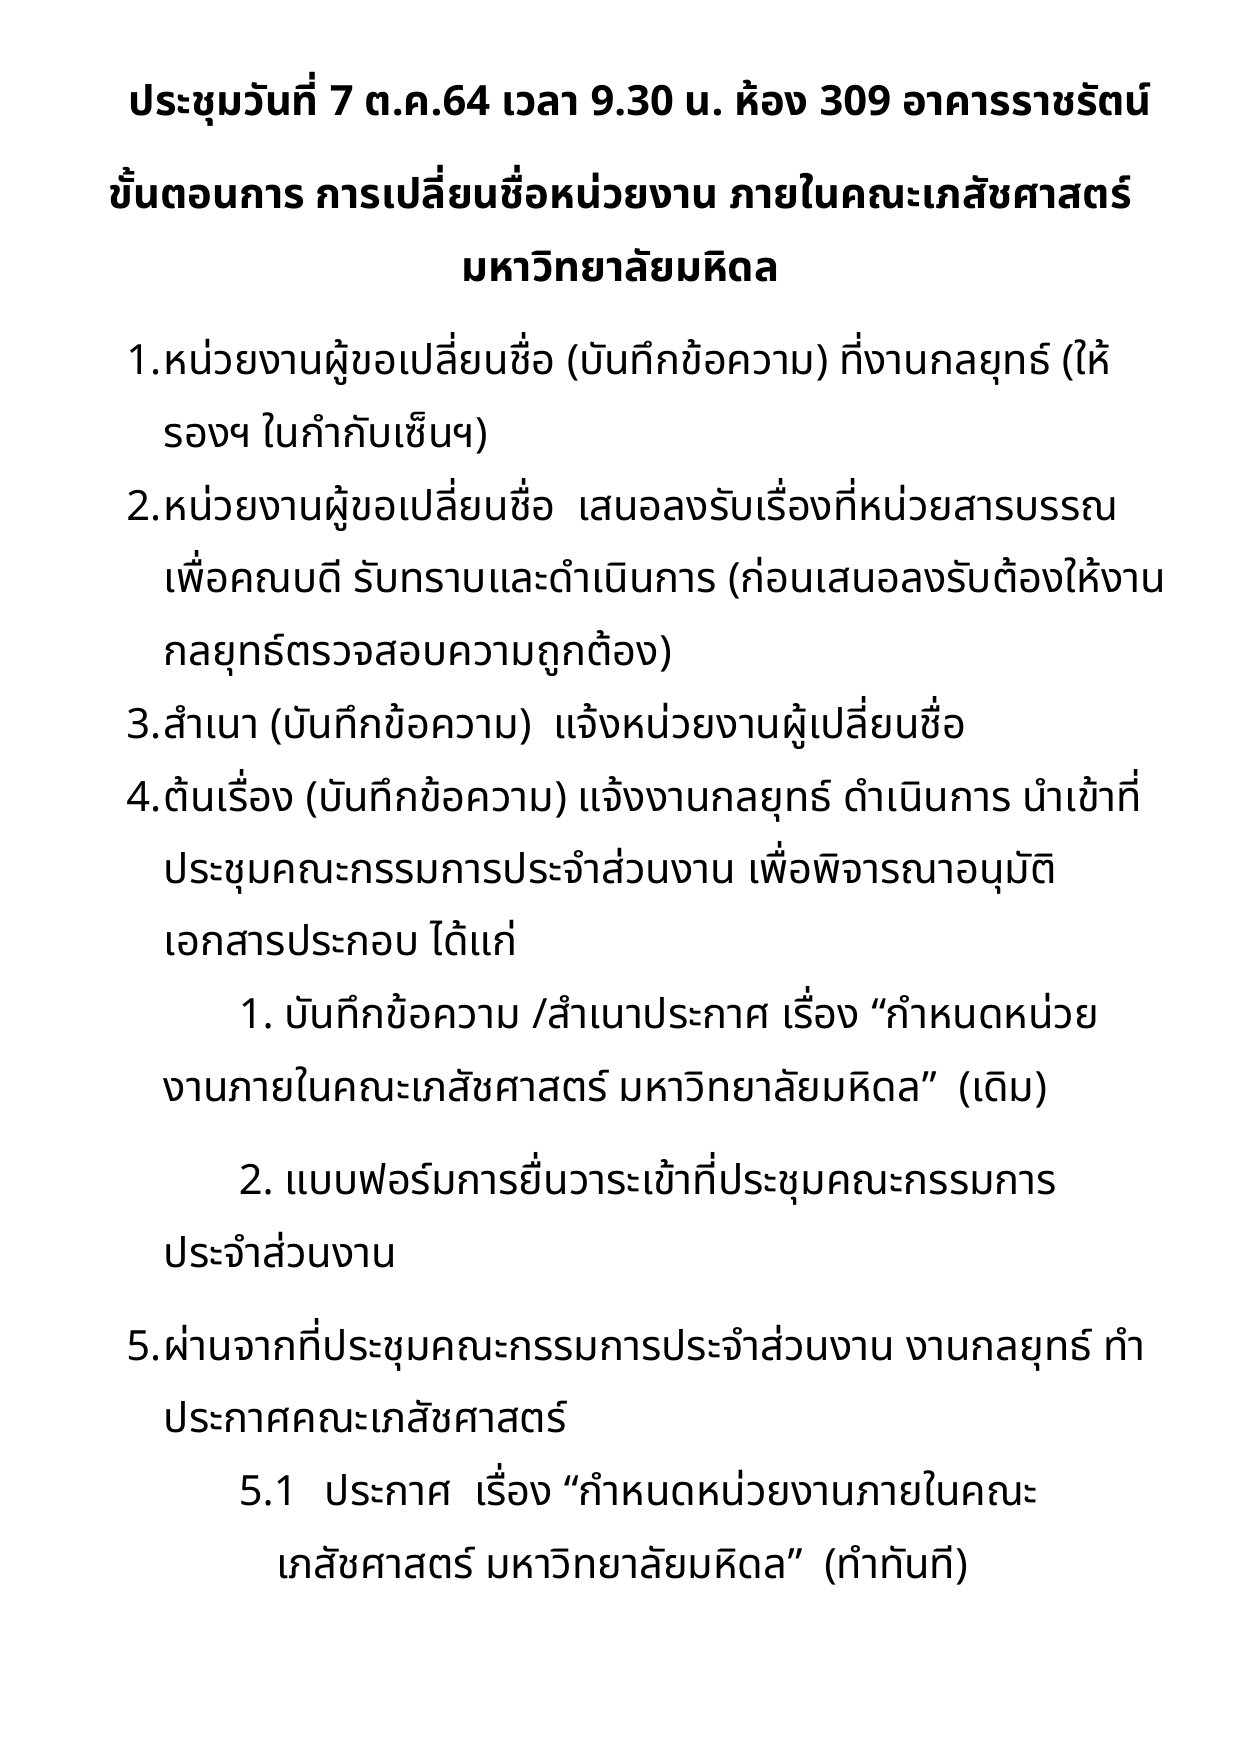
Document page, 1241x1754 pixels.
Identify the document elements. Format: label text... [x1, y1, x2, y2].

list ประกาศ เรื่อง “กำหนดหน่วยงานภายในคณะเภสัชศาสตร์ มหาวิทยาลัยมหิดล” (ทำทันที) [239, 1461, 1152, 1597]
list หน่วยงานผู้ขอเปลี่ยนชื่อ เสนอลงรับเรื่องที่หน่วยสารบรรณ เพื่อคณบดี รับทราบและดำเนินการ (ก่อนเสนอลงรับต้องให้งานกลยุทธ์ตรวจสอบความถูกต้อง) [126, 475, 1186, 684]
list ผ่านจากที่ประชุมคณะกรรมการประจำส่วนงาน งานกลยุทธ์ ทำประกาศคณะเภสัชศาสตร์ [126, 1316, 1152, 1452]
list สำเนา (บันทึกข้อความ) แจ้งหน่วยงานผู้เปลี่ยนชื่อ [126, 694, 1152, 757]
text 2. แบบฟอร์มการยื่นวาระเข้าที่ประชุมคณะกรรมการประจำส่วนงาน [164, 1150, 1152, 1286]
text ขั้นตอนการ การเปลี่ยนชื่อหน่วยงาน ภายในคณะเภสัชศาสตร์ มหาวิทยาลัยมหิดล [89, 164, 1152, 300]
list 1. บันทึกข้อความ /สำเนาประกาศ เรื่อง “กำหนดหน่วยงานภายในคณะเภสัชศาสตร์ มหาวิทยาลัยมหิดล” (เดิม) [164, 984, 1152, 1120]
list ต้นเรื่อง (บันทึกข้อความ) แจ้งงานกลยุทธ์ ดำเนินการ นำเข้าที่ประชุมคณะกรรมการประจำส่วนงาน เพื่อพิจารณาอนุมัติ เอกสารประกอบ ได้แก่ [126, 766, 1152, 974]
list หน่วยงานผู้ขอเปลี่ยนชื่อ (บันทึกข้อความ) ที่งานกลยุทธ์ (ให้รองฯ ในกำกับเซ็นฯ) [126, 330, 1152, 466]
text ประชุมวันที่ 7 ต.ค.64 เวลา 9.30 น. ห้อง 309 อาคารราชรัตน์ [89, 71, 1152, 134]
